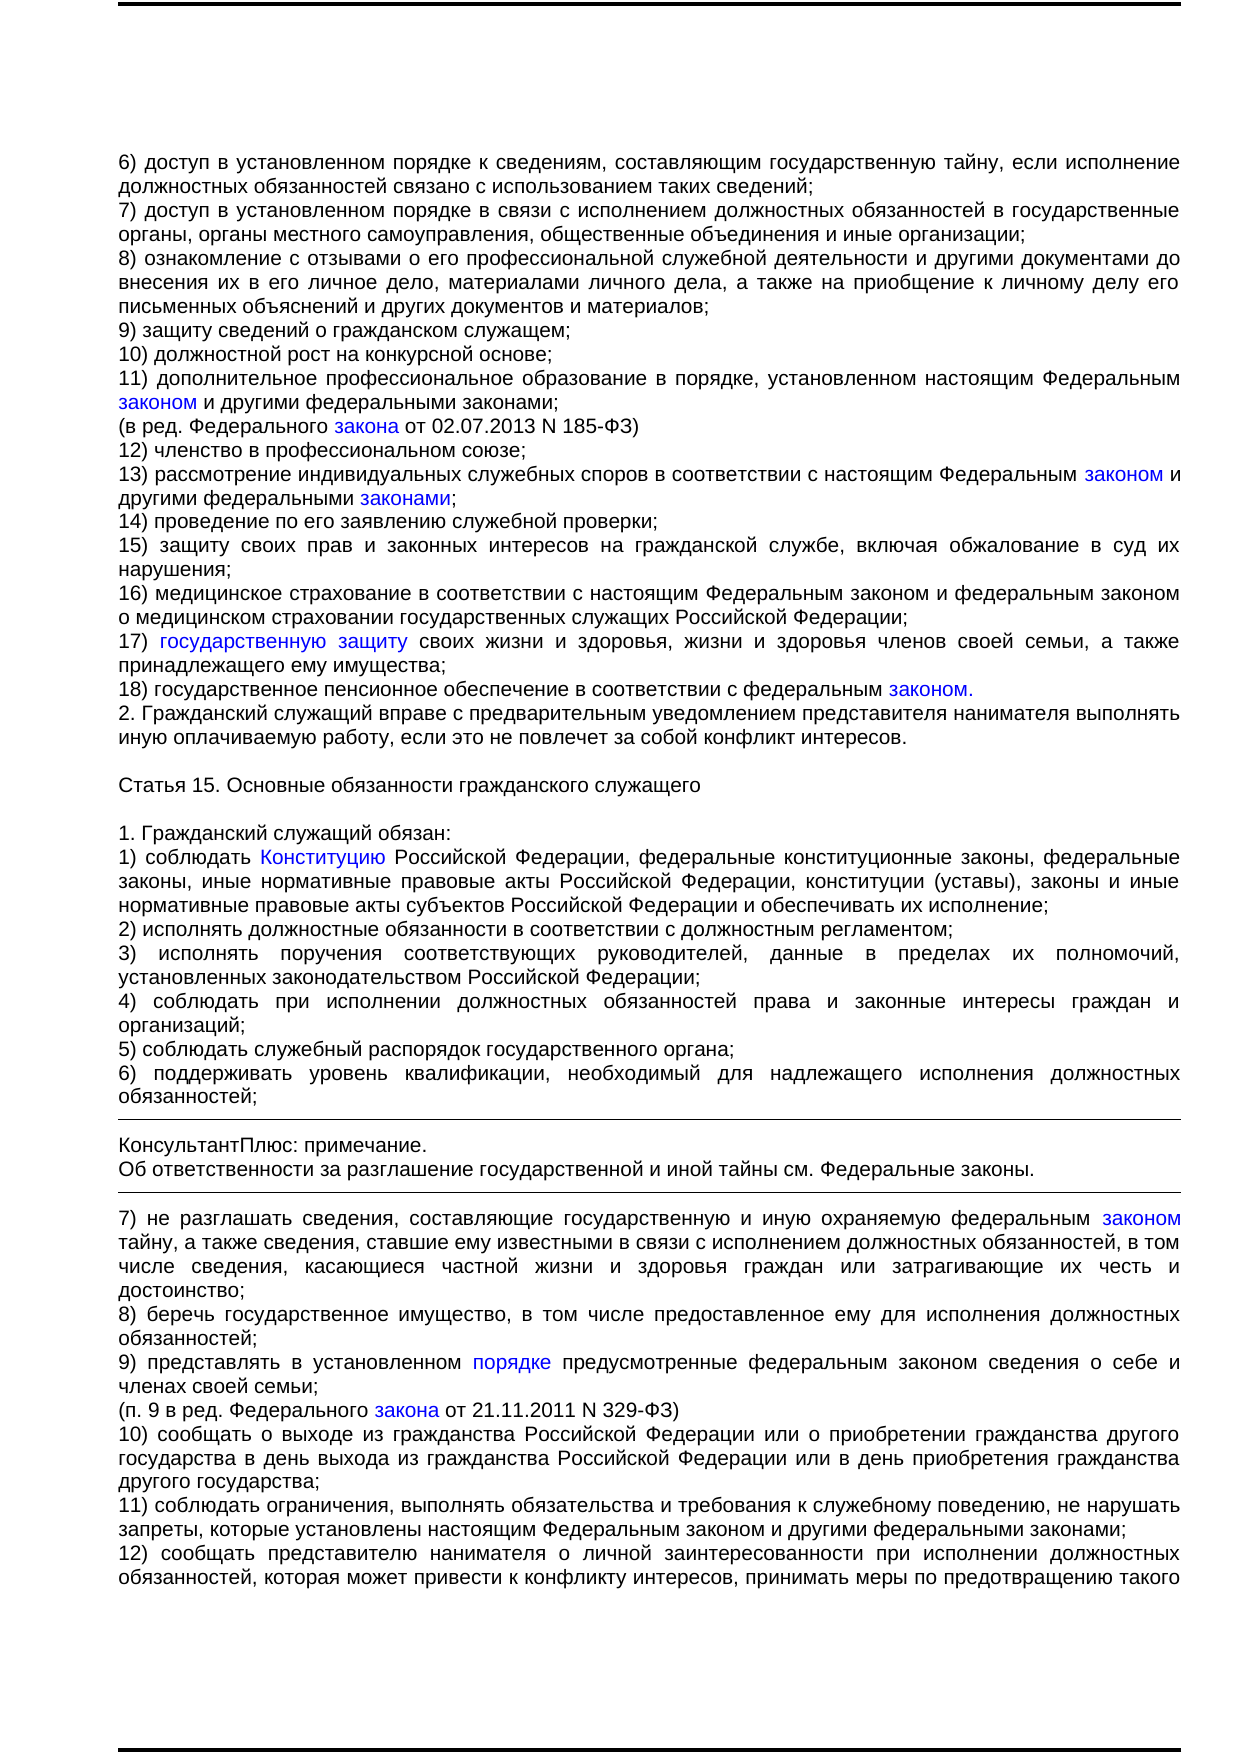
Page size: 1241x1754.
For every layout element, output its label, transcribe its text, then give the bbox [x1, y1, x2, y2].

text 4) соблюдать при исполнении должностных обязанностей права и законные интересы граждан и организаций; [118, 988, 1181, 1036]
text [118, 1541, 1181, 1589]
text 6) поддерживать уровень квалификации, необходимый для надлежащего исполнения должностных обязанностей; [118, 1060, 1181, 1108]
text 15) защиту своих прав и законных интересов на гражданской службе, включая обжалование в суд их нарушения; [118, 533, 1181, 581]
text 2. Гражданский служащий вправе с предварительным уведомлением представителя нанимателя выполнять иную оплачиваемую работу, если это не повлечет за собой конфликт интересов. [118, 701, 1181, 749]
text 10) должностной рост на конкурсной основе; [118, 342, 1181, 366]
text 2) исполнять должностные обязанности в соответствии с должностным регламентом; [118, 917, 1181, 941]
text 9) представлять в установленном порядке предусмотренные федеральным законом сведения о себе и членах своей семьи; [118, 1349, 1181, 1397]
text 11) дополнительное профессиональное образование в порядке, установленном настоящим Федеральным законом и другими федеральными законами; [118, 366, 1181, 413]
text 1. Гражданский служащий обязан: [118, 821, 1181, 845]
text 3) исполнять поручения соответствующих руководителей, данные в пределах их полномочий, установленных законодательством Российской Федерации; [118, 941, 1181, 988]
text 17) государственную защиту своих жизни и здоровья, жизни и здоровья членов своей семьи, а также принадлежащего ему имущества; [118, 629, 1181, 677]
text (п. 9 в ред. Федерального закона от 21.11.2011 N 329-ФЗ) [118, 1397, 1181, 1421]
text 9) защиту сведений о гражданском служащем; [118, 318, 1181, 342]
text 14) проведение по его заявлению служебной проверки; [118, 509, 1181, 533]
text 13) рассмотрение индивидуальных служебных споров в соответствии с настоящим Федеральным законом и другими федеральными законами; [118, 461, 1181, 509]
text 7) не разглашать сведения, составляющие государственную и иную охраняемую федеральным законом тайну, а также сведения, ставшие ему известными в связи с исполнением должностных обязанностей, в том числе сведения, касающиеся частной жизни и здоровья граждан или затрагивающие их честь и достоинство; [118, 1206, 1181, 1302]
text 7) доступ в установленном порядке в связи с исполнением должностных обязанностей в государственные органы, органы местного самоуправления, общественные объединения и иные организации; [118, 198, 1181, 246]
text 12) членство в профессиональном союзе; [118, 437, 1181, 461]
text 8) беречь государственное имущество, в том числе предоставленное ему для исполнения должностных обязанностей; [118, 1302, 1181, 1349]
text (в ред. Федерального закона от 02.07.2013 N 185-ФЗ) [118, 413, 1181, 437]
text 5) соблюдать служебный распорядок государственного органа; [118, 1036, 1181, 1060]
text 11) соблюдать ограничения, выполнять обязательства и требования к служебному поведению, не нарушать запреты, которые установлены настоящим Федеральным законом и другими федеральными законами; [118, 1493, 1181, 1541]
text Об ответственности за разглашение государственной и иной тайны см. Федеральные законы. [118, 1157, 1181, 1181]
text 6) доступ в установленном порядке к сведениям, составляющим государственную тайну, если исполнение должностных обязанностей связано с использованием таких сведений; [118, 150, 1181, 198]
text 16) медицинское страхование в соответствии с настоящим Федеральным законом и федеральным законом о медицинском страховании государственных служащих Российской Федерации; [118, 581, 1181, 629]
text 10) сообщать о выходе из гражданства Российской Федерации или о приобретении гражданства другого государства в день выхода из гражданства Российской Федерации или в день приобретения гражданства другого государства; [118, 1421, 1181, 1493]
text 18) государственное пенсионное обеспечение в соответствии с федеральным законом. [118, 677, 1181, 701]
text 8) ознакомление с отзывами о его профессиональной служебной деятельности и другими документами до внесения их в его личное дело, материалами личного дела, а также на приобщение к личному делу его письменных объяснений и других документов и материалов; [118, 246, 1181, 318]
text 1) соблюдать Конституцию Российской Федерации, федеральные конституционные законы, федеральные законы, иные нормативные правовые акты Российской Федерации, конституции (уставы), законы и иные нормативные правовые акты субъектов Российской Федерации и обеспечивать их исполнение; [118, 845, 1181, 917]
text Статья 15. Основные обязанности гражданского служащего [118, 773, 1181, 797]
text КонсультантПлюс: примечание. [118, 1133, 1181, 1157]
